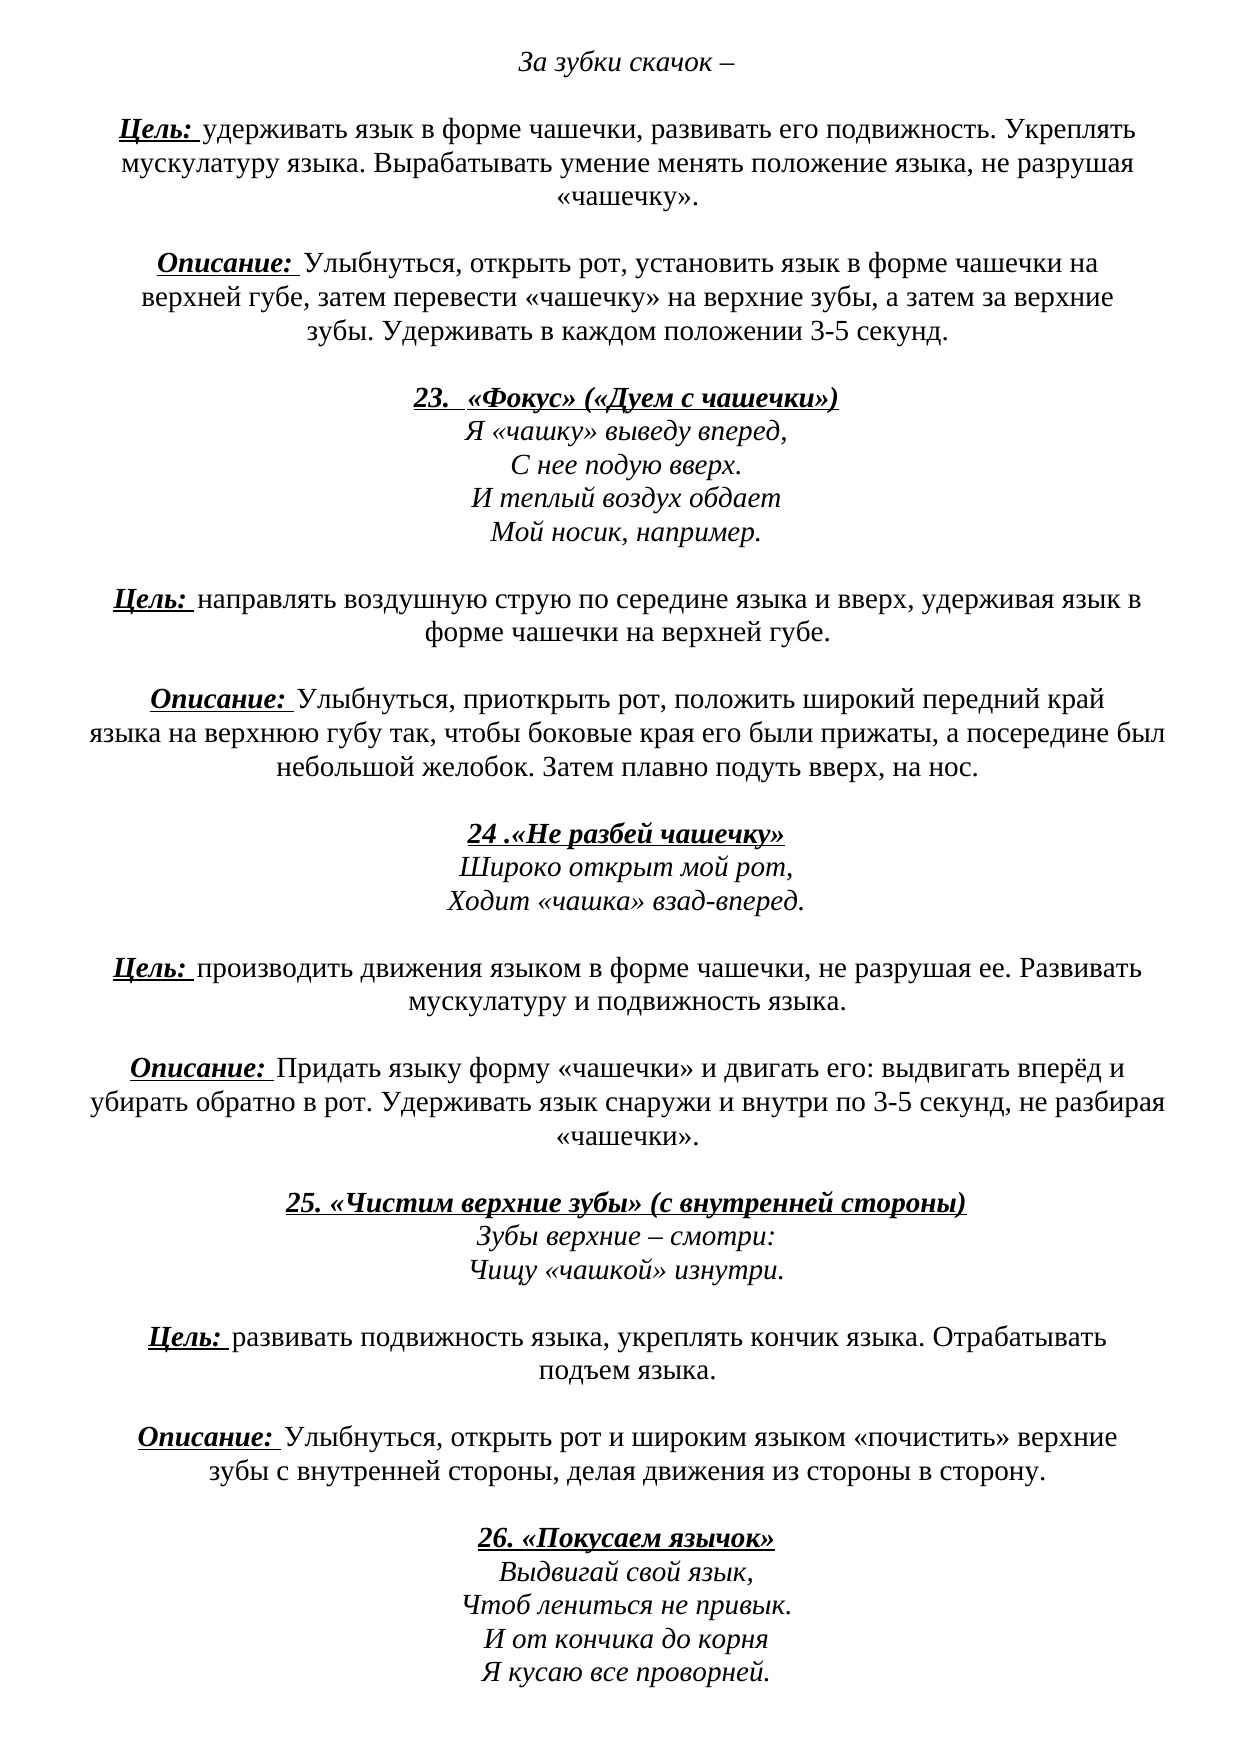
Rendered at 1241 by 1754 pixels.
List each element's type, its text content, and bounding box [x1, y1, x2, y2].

text Мой носик, например. [89, 514, 1167, 547]
text Широко открыт мой рот, [89, 849, 1167, 883]
text Описание: Придать языку форму «чашечки» и двигать его: выдвигать вперёд и убирать обратно в рот. Удерживать язык снаружи и внутри по 3-5 секунд, не разбирая «чашечки». [89, 1051, 1167, 1151]
text Я «чашку» выведу вперед, [89, 413, 1167, 447]
text Описание: Улыбнуться, открыть рот и широким языком «почистить» верхние [89, 1419, 1167, 1453]
text И теплый воздух обдает [89, 480, 1167, 514]
text языка на верхнюю губу так, чтобы боковые края его были прижаты, а посередине был небольшой желобок. Затем плавно подуть вверх, на нос. [89, 715, 1167, 782]
text 26. «Покусаем язычок» [89, 1520, 1167, 1554]
text 23. «Фокус» («Дуем с чашечки») [89, 380, 1167, 413]
text Описание: Улыбнуться, приоткрыть рот, положить широкий передний край [89, 682, 1167, 715]
text подъем языка. [89, 1352, 1167, 1386]
text Чищу «чашкой» изнутри. [89, 1252, 1167, 1285]
text И от кончика до корня [89, 1621, 1167, 1654]
text С нее подую вверх. [89, 447, 1167, 480]
text зубы с внутренней стороны, делая движения из стороны в сторону. [89, 1453, 1167, 1487]
text Цель: направлять воздушную струю по середине языка и вверх, удерживая язык в форме чашечки на верхней губе. [89, 581, 1167, 648]
text За зубки скачок – [89, 44, 1167, 78]
text Цель: развивать подвижность языка, укреплять кончик языка. Отрабатывать [89, 1319, 1167, 1352]
text Цель: производить движения языком в форме чашечки, не разрушая ее. Развивать мускулатуру и подвижность языка. [89, 950, 1167, 1017]
text Ходит «чашка» взад-вперед. [89, 883, 1167, 916]
text 24 .«Не разбей чашечку» [89, 816, 1167, 849]
text верхней губе, затем перевести «чашечку» на верхние зубы, а затем за верхние [89, 279, 1167, 313]
text Выдвигай свой язык, [89, 1554, 1167, 1587]
text Описание: Улыбнуться, открыть рот, установить язык в форме чашечки на [89, 246, 1167, 279]
text Чтоб лениться не привык. [89, 1587, 1167, 1621]
text 25. «Чистим верхние зубы» (с внутренней стороны) [89, 1185, 1167, 1218]
text зубы. Удерживать в каждом положении 3-5 секунд. [89, 313, 1167, 346]
text Я кусаю все проворней. [89, 1654, 1167, 1688]
text Зубы верхние – смотри: [89, 1218, 1167, 1252]
text Цель: удерживать язык в форме чашечки, развивать его подвижность. Укреплять мускулатуру языка. Вырабатывать умение менять положение языка, не разрушая «чашечку». [89, 111, 1167, 212]
